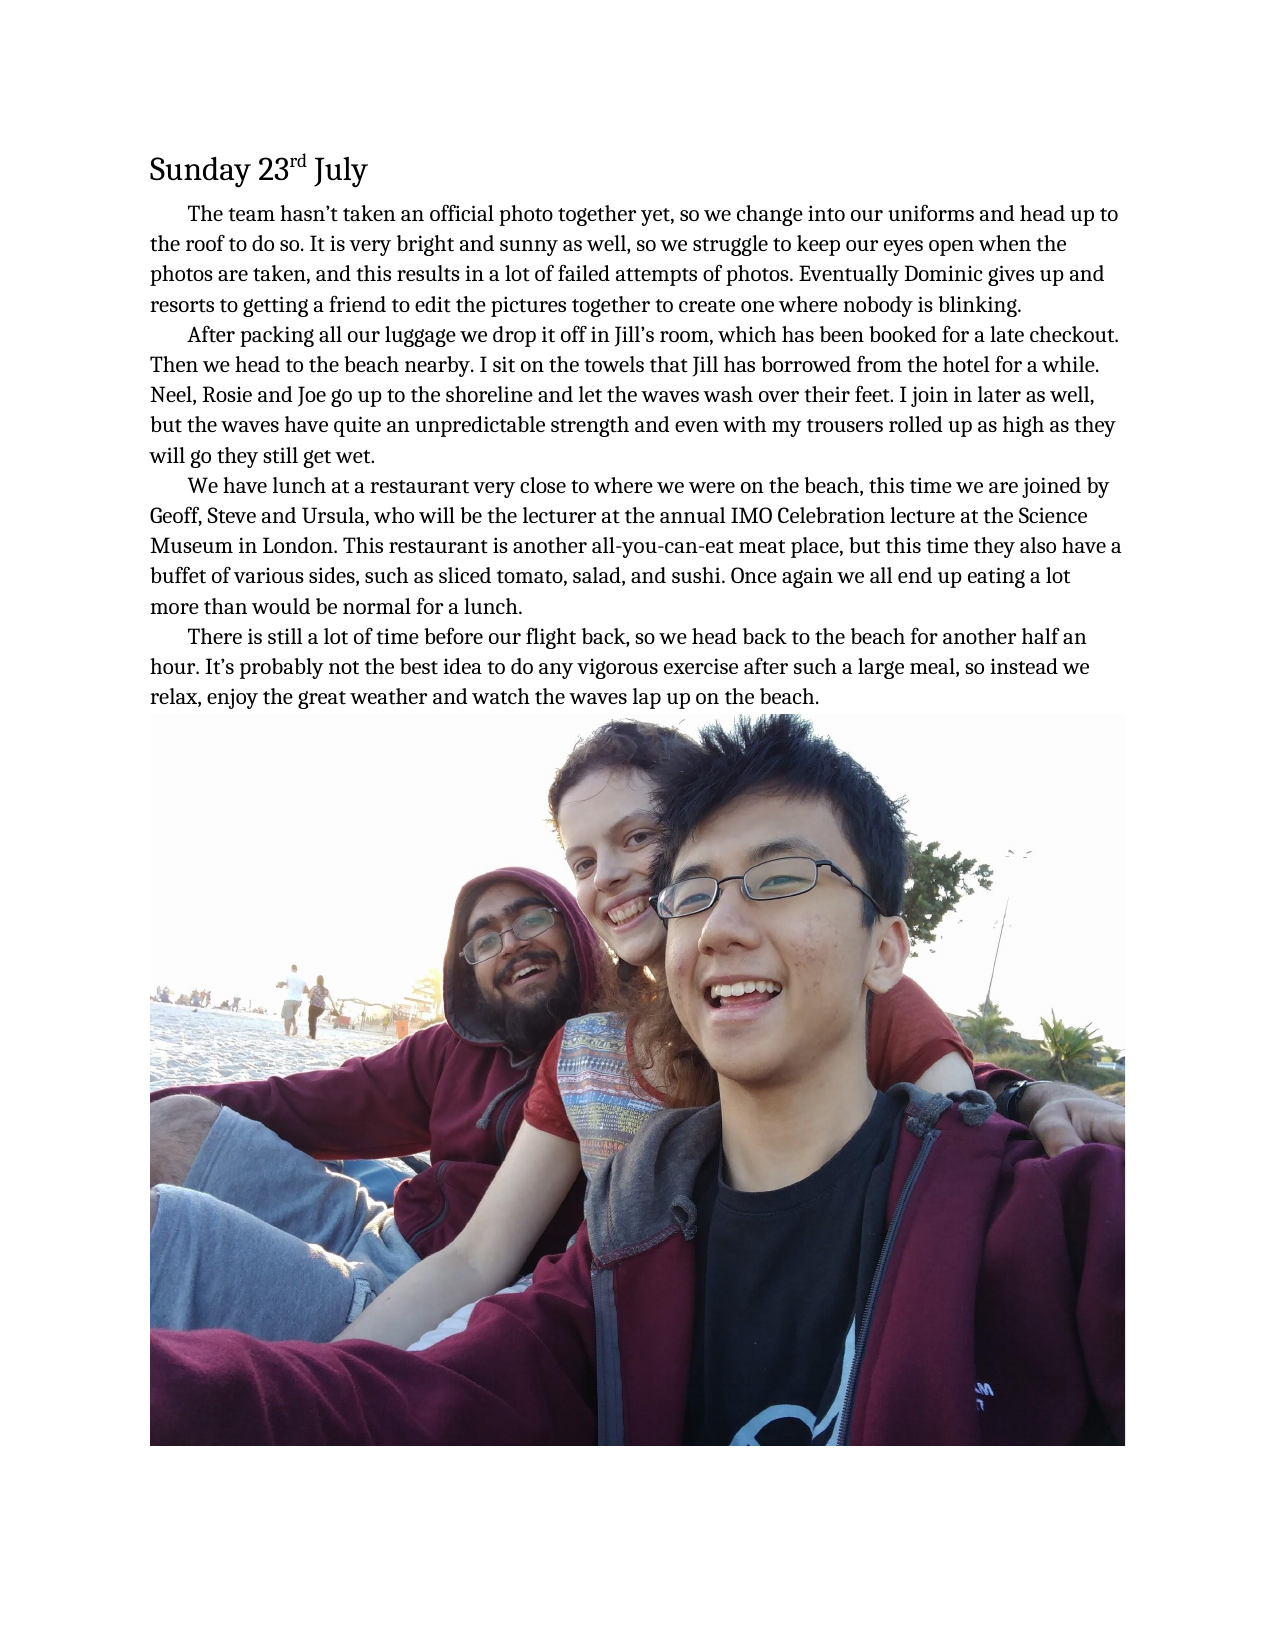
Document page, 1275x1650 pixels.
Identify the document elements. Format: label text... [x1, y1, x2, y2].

text There is still a lot of time before our flight back, so we head back to the beach for another half an hour. It’s probably not the best idea to do any vigorous exercise after such a large meal, so instead we relax, enjoy the great weather and watch the waves lap up on the beach. [150, 624, 1125, 711]
text After packing all our luggage we drop it off in Jill’s room, which has been booked for a late checkout. Then we head to the beach nearby. I sit on the towels that Jill has borrowed from the hotel for a while. Neel, Rosie and Joe go up to the shoreline and let the waves wash over their feet. I join in later as well, but the waves have quite an unpredictable strength and even with my trousers rolled up as high as they will go they still get wet. [150, 322, 1125, 469]
picture [150, 714, 1125, 1446]
text The team hasn’t taken an official photo together yet, so we change into our uniforms and head up to the roof to do so. It is very bright and sunny as well, so we struggle to keep our eyes open when the photos are taken, and this results in a lot of failed attempts of photos. Eventually Dominic gives up and resorts to getting a friend to edit the pictures together to create one where nobody is blinking. [150, 201, 1125, 318]
subtitle Sunday 23rd July [150, 150, 1125, 188]
text We have lunch at a restaurant very close to where we were on the beach, this time we are joined by Geoff, Steve and Ursula, who will be the lecturer at the annual IMO Celebration lecture at the Science Museum in London. This restaurant is another all-you-can-eat meat place, but this time they also have a buffet of various sides, such as sliced tomato, salad, and sushi. Once again we all end up eating a lot more than would be normal for a lunch. [150, 473, 1125, 620]
